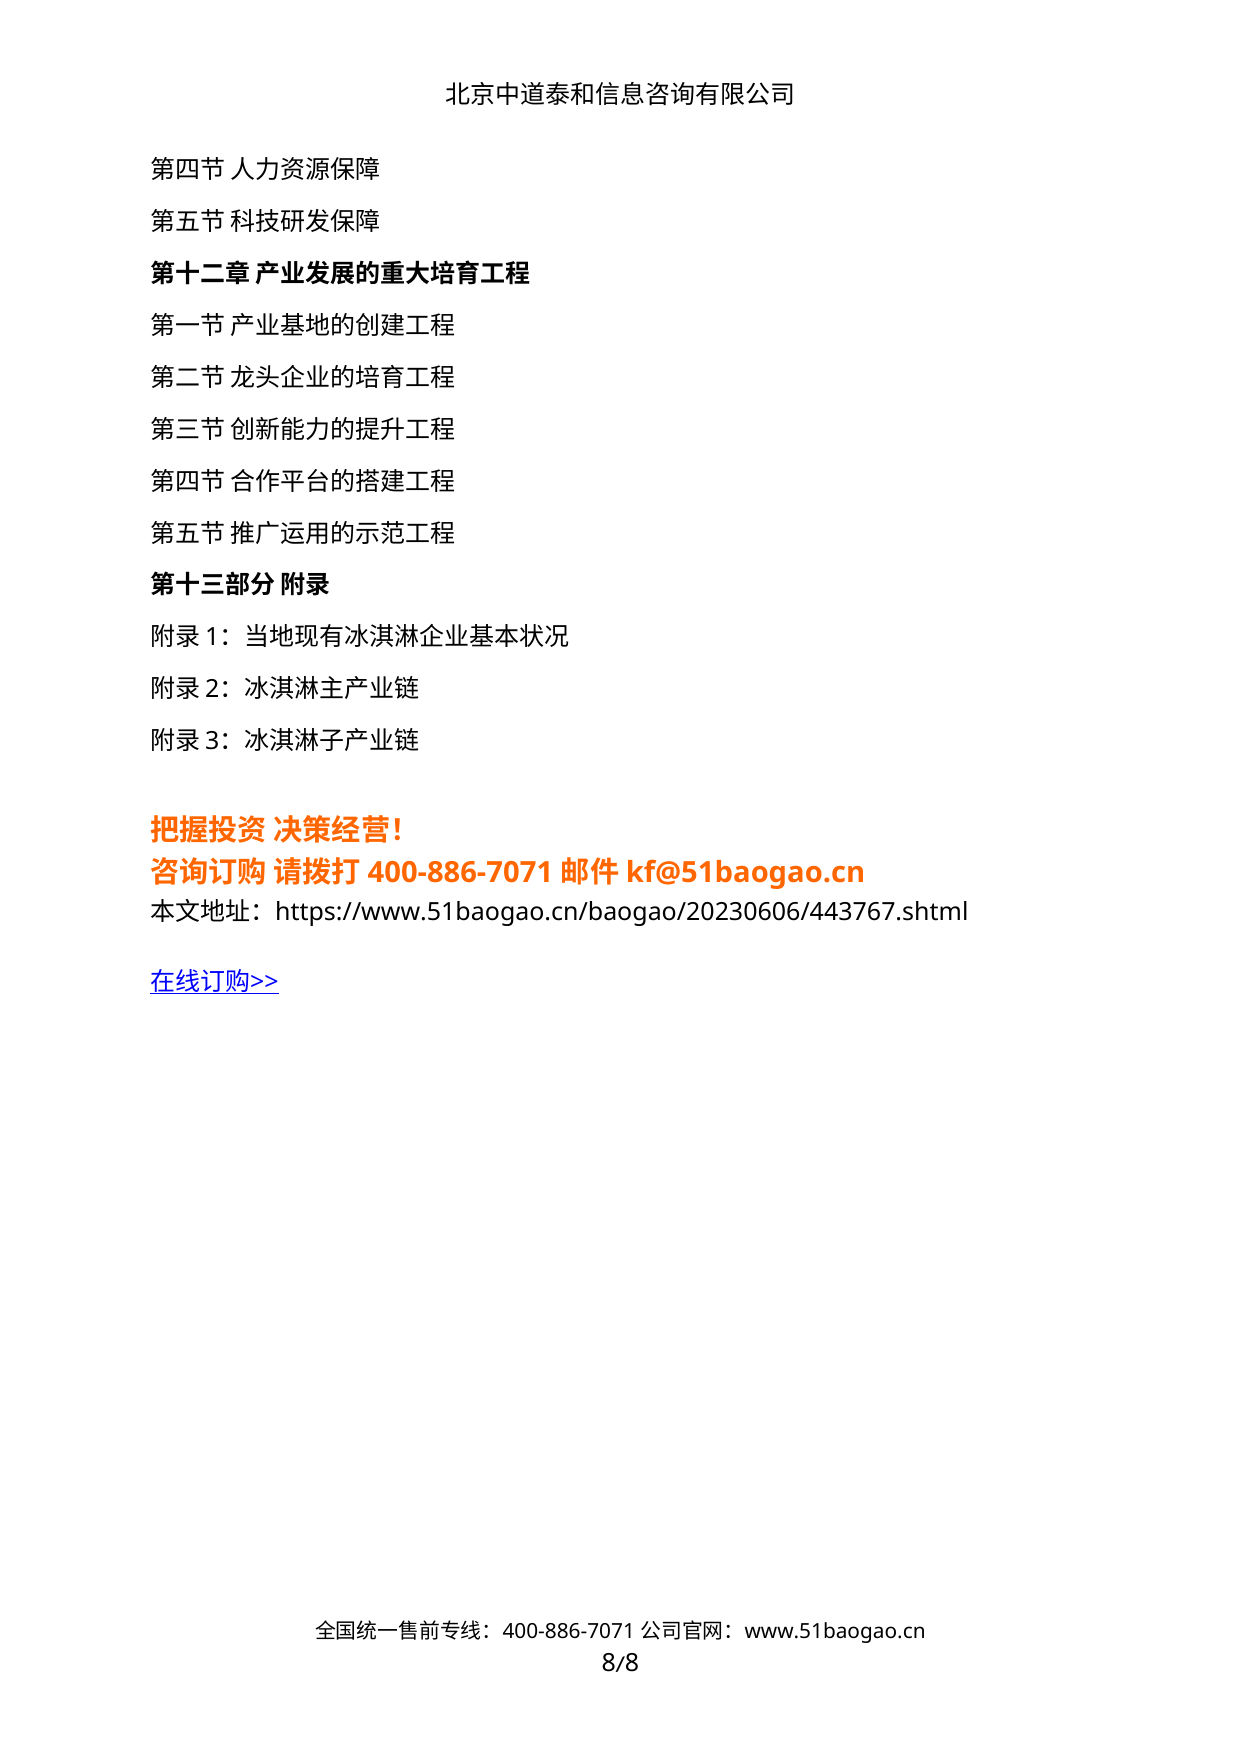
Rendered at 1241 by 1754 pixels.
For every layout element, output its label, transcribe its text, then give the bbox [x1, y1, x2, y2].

text 第一节 产业基地的创建工程 [150, 306, 1090, 342]
text 附录2：冰淇淋主产业链 [150, 669, 1090, 705]
text 在线订购>> [150, 927, 1090, 998]
text 第四节 人力资源保障 [150, 150, 1090, 186]
text 第五节 推广运用的示范工程 [150, 513, 1090, 549]
text 第三节 创新能力的提升工程 [150, 409, 1090, 446]
text 第二节 龙头企业的培育工程 [150, 357, 1090, 394]
text 附录3：冰淇淋子产业链 [150, 721, 1090, 757]
text 第十二章 产业发展的重大培育工程 [150, 254, 1090, 290]
text 附录1：当地现有冰淇淋企业基本状况 [150, 617, 1090, 653]
text 第四节 合作平台的搭建工程 [150, 461, 1090, 497]
text 把握投资 决策经营！咨询订购 请拨打 400-886-7071 邮件 kf@51baogao.cn本文地址：https://www.51baogao.cn/baogao/20230606/443767.shtml [150, 772, 1090, 927]
text 第十三部分 附录 [150, 565, 1090, 601]
text 第五节 科技研发保障 [150, 202, 1090, 238]
